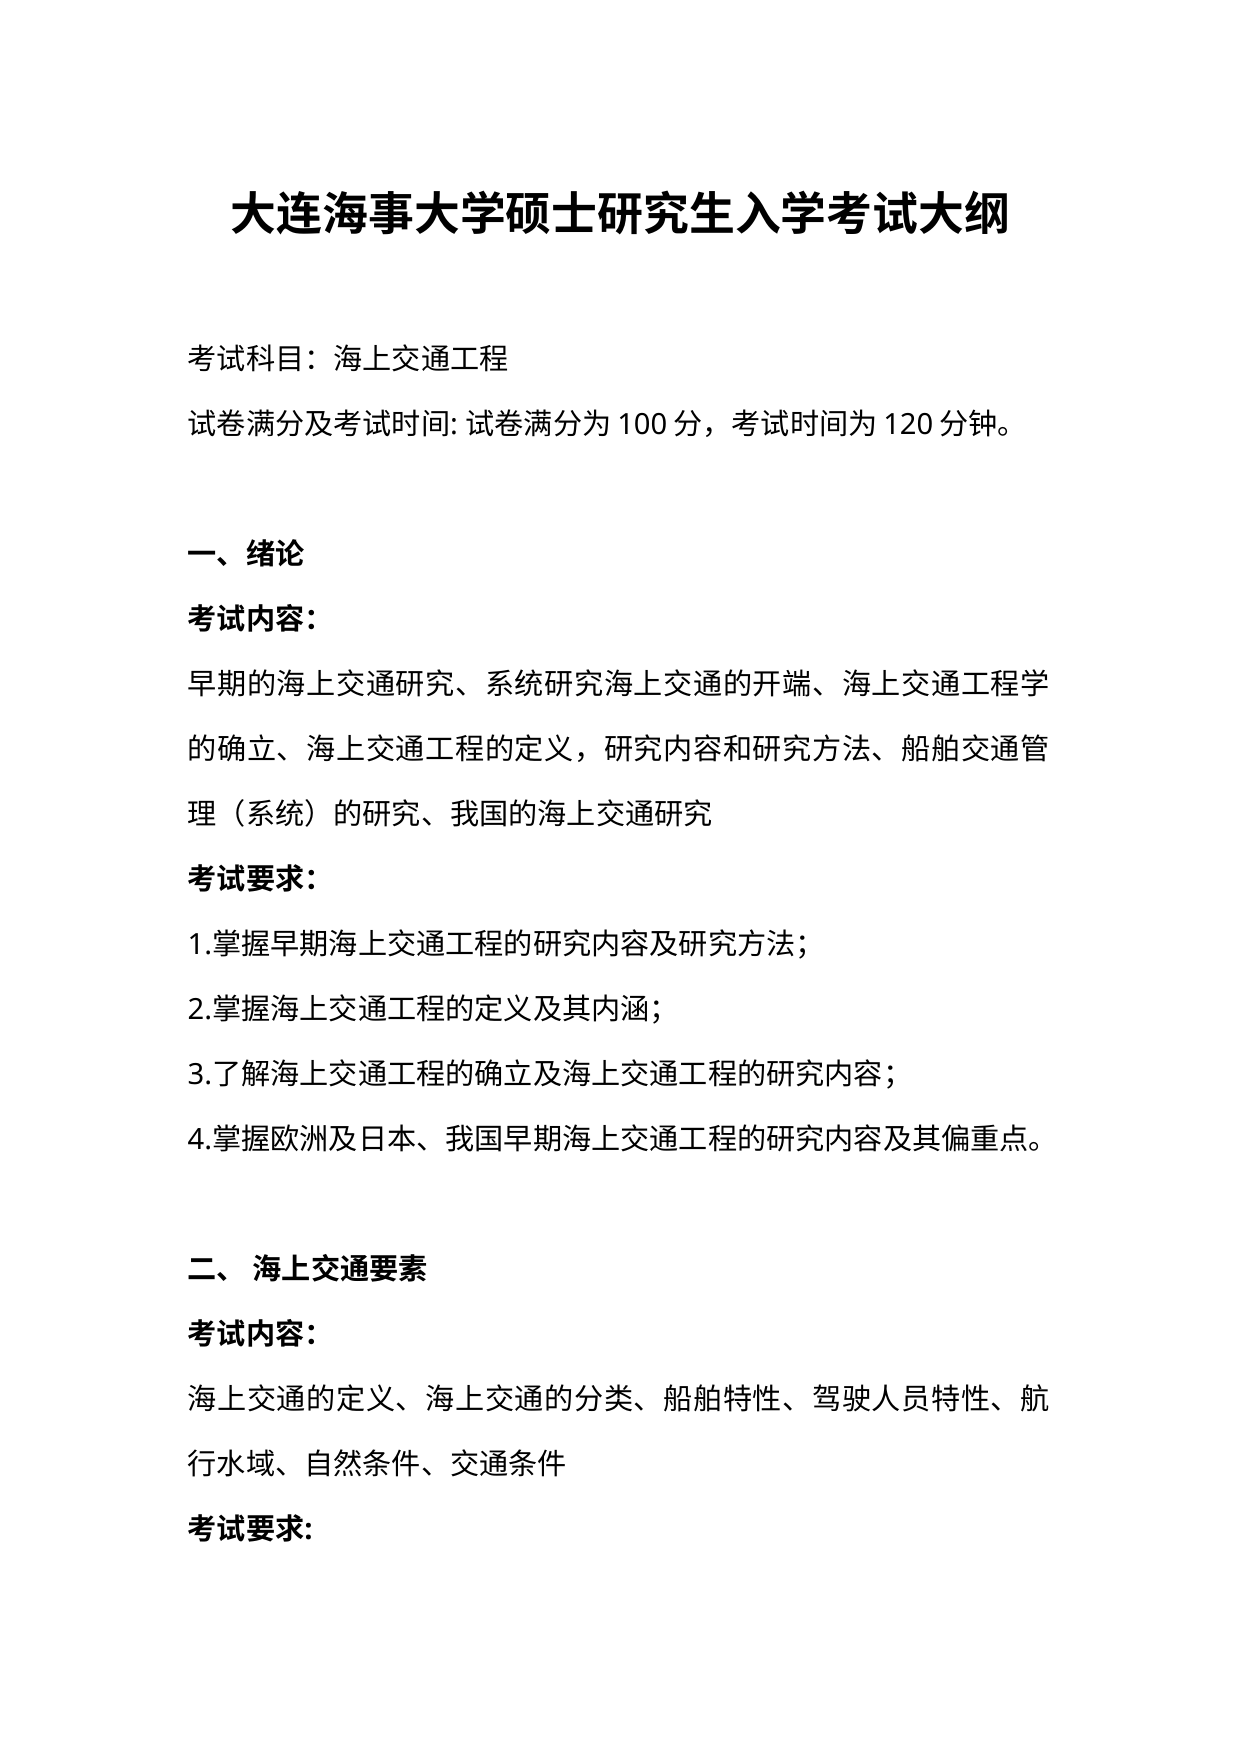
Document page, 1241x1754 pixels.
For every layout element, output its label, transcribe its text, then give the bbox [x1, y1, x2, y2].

text 试卷满分及考试时间: 试卷满分为100分，考试时间为120分钟。 [187, 389, 1053, 454]
text 考试内容： [187, 1299, 1053, 1364]
text 考试内容： [187, 584, 1053, 649]
text 4.掌握欧洲及日本、我国早期海上交通工程的研究内容及其偏重点。 [187, 1104, 1053, 1169]
text 二、 海上交通要素 [187, 1234, 1053, 1299]
text 考试科目：海上交通工程 [187, 324, 1053, 389]
text 2.掌握海上交通工程的定义及其内涵； [187, 974, 1053, 1039]
text 1.掌握早期海上交通工程的研究内容及研究方法； [187, 909, 1053, 974]
text 一、绪论 [187, 519, 1053, 584]
text 海上交通的定义、海上交通的分类、船舶特性、驾驶人员特性、航行水域、自然条件、交通条件 [187, 1364, 1053, 1494]
text 考试要求: [187, 1494, 1053, 1559]
text 3.了解海上交通工程的确立及海上交通工程的研究内容； [187, 1039, 1053, 1104]
text 大连海事大学硕士研究生入学考试大纲 [187, 162, 1053, 259]
text 考试要求： [187, 844, 1053, 909]
text 早期的海上交通研究、系统研究海上交通的开端、海上交通工程学的确立、海上交通工程的定义，研究内容和研究方法、船舶交通管理（系统）的研究、我国的海上交通研究 [187, 649, 1053, 844]
